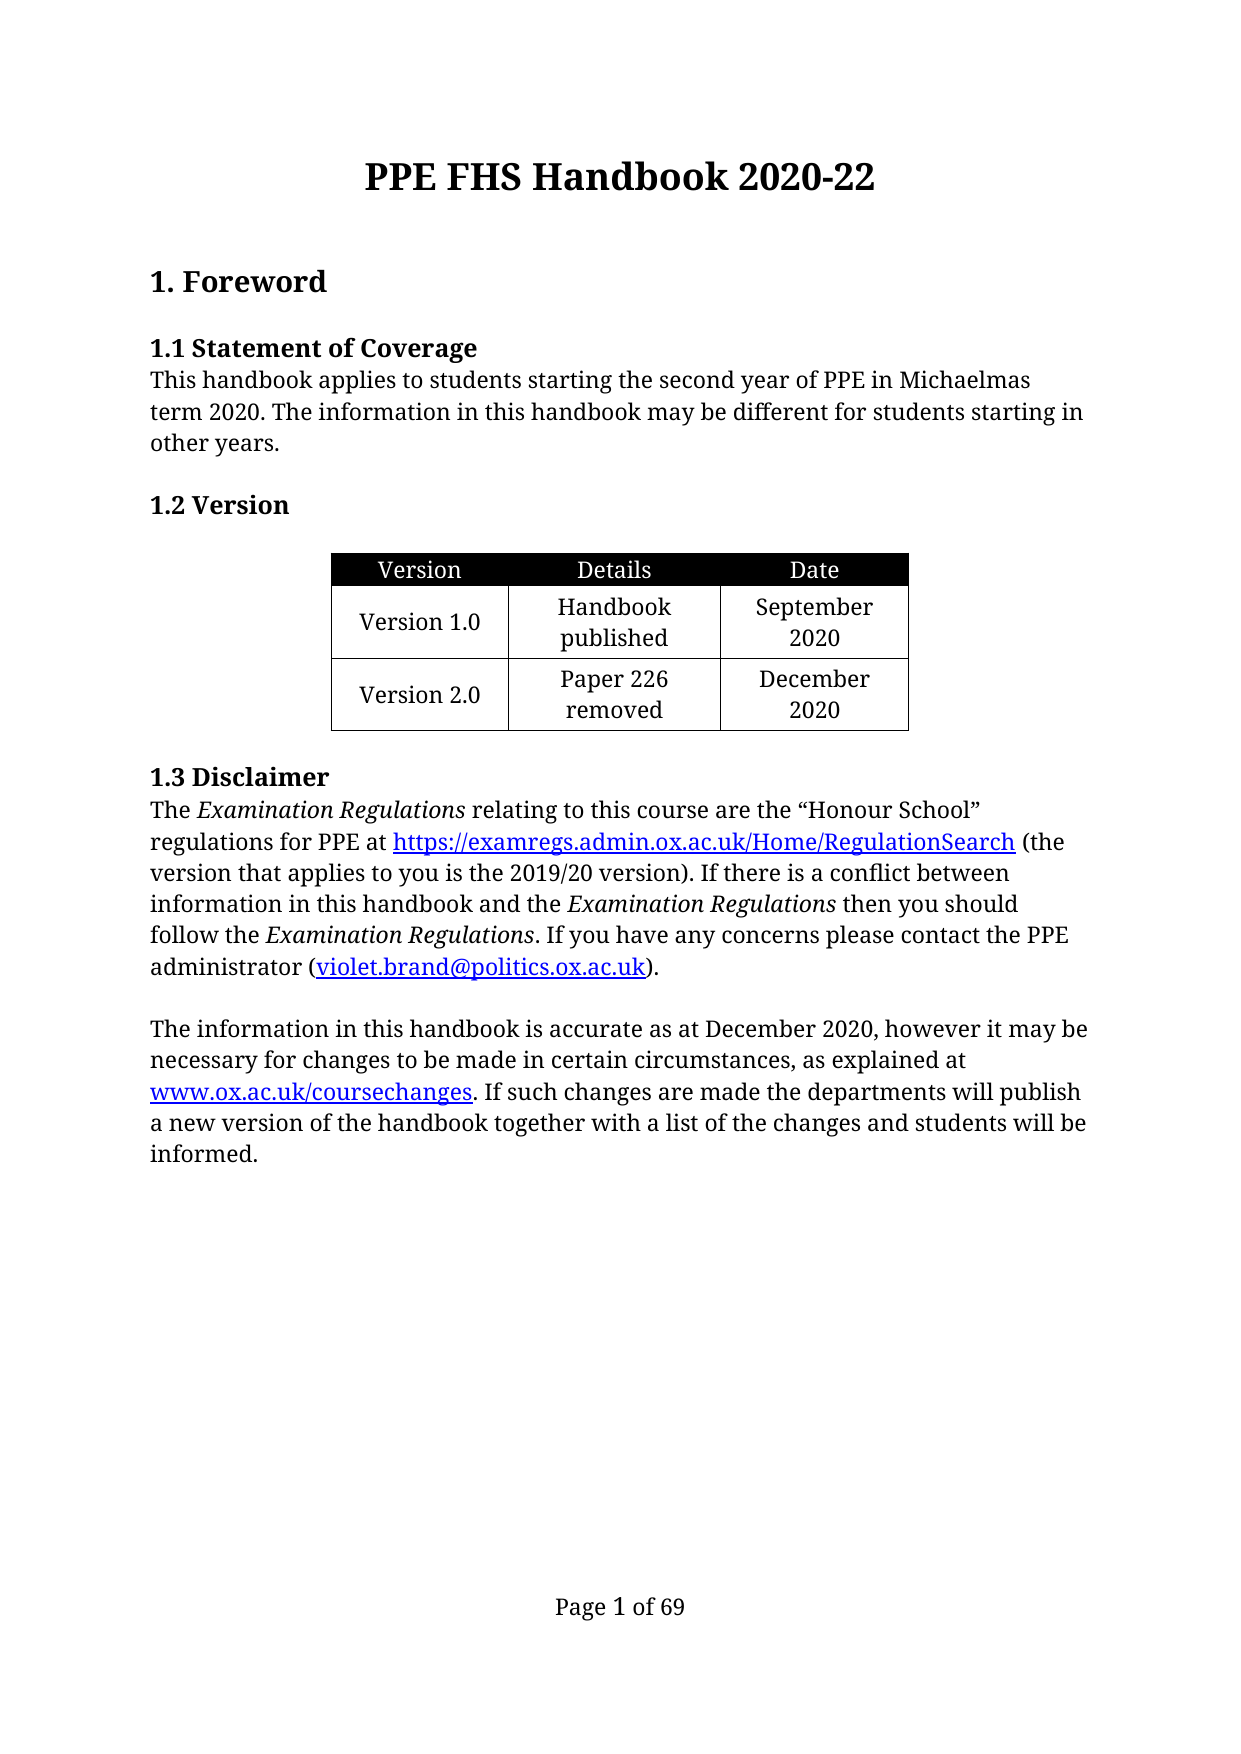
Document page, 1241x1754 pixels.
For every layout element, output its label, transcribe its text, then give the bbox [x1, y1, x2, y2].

table_cell Handbook published [509, 586, 720, 657]
subtitle 1.2 Version [150, 487, 1090, 521]
table_header Date [721, 554, 908, 585]
subtitle 1. Foreword [150, 261, 1090, 301]
table_cell December 2020 [721, 659, 908, 730]
table_cell Version 2.0 [332, 659, 508, 730]
subtitle PPE FHS Handbook 2020-22 [150, 150, 1090, 201]
subtitle 1.1 Statement of Coverage [150, 330, 1090, 364]
subtitle 1.3 Disclaimer [150, 760, 1090, 794]
table_cell September 2020 [721, 586, 908, 657]
text The Examination Regulations relating to this course are the “Honour School” regulations for PPE at https://examregs.admin.ox.ac.uk/Home/RegulationSearch (the version that applies to you is the 2019/20 version). If there is a conflict between information in this handbook and the Examination Regulations then you should follow the Examination Regulations. If you have any concerns please contact the PPE administrator (violet.brand@politics.ox.ac.uk). [150, 794, 1090, 982]
text The information in this handbook is accurate as at December 2020, however it may be necessary for changes to be made in certain circumstances, as explained at www.ox.ac.uk/coursechanges. If such changes are made the departments will publish a new version of the handbook together with a list of the changes and students will be informed. [150, 1013, 1090, 1169]
table_header Details [509, 554, 720, 585]
table_cell Version 1.0 [332, 586, 508, 657]
table_header Version [332, 554, 508, 585]
table_cell Paper 226 removed [509, 659, 720, 730]
text This handbook applies to students starting the second year of PPE in Michaelmas term 2020. The information in this handbook may be different for students starting in other years. [150, 364, 1090, 458]
